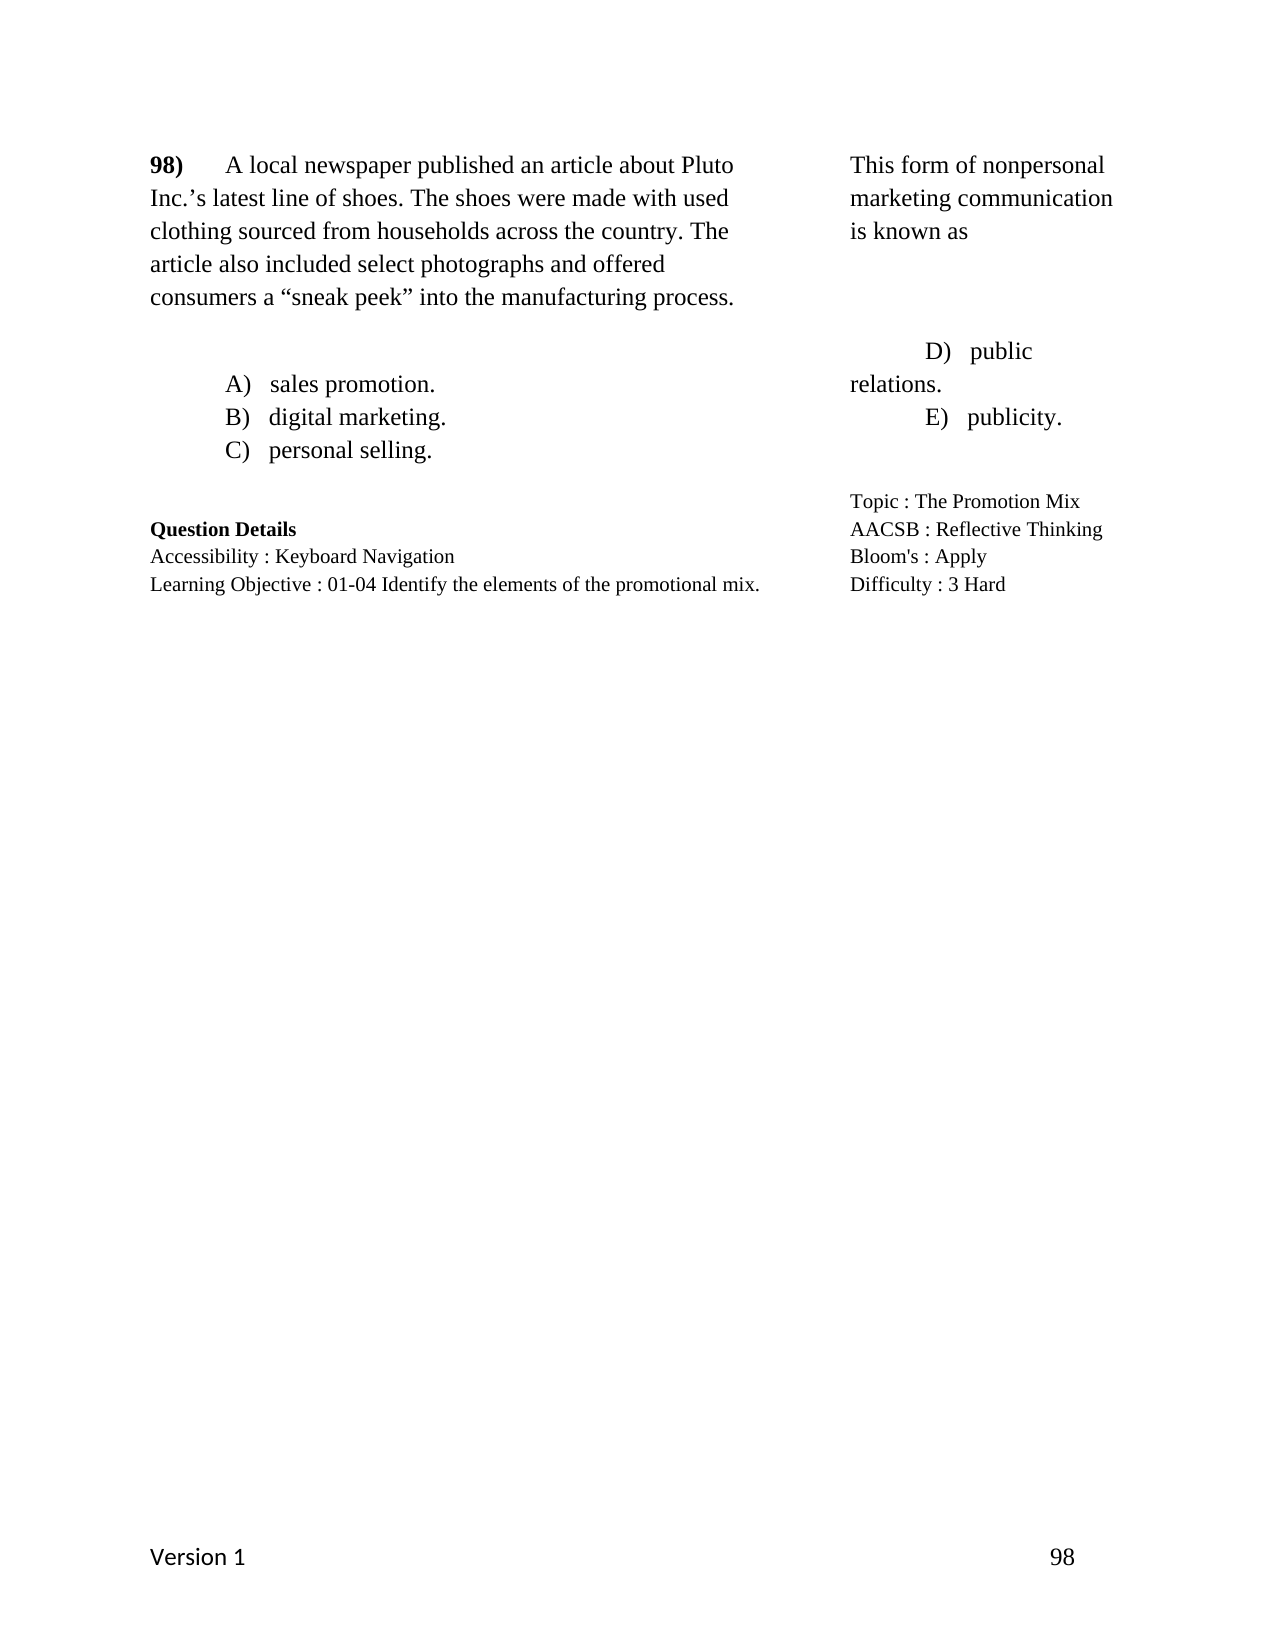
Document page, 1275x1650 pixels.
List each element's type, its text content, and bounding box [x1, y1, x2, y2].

text 98) A local newspaper published an article about Pluto Inc.’s latest line of shoes. The shoes were made with used clothing sourced from households across the country. The article also included select photographs and offered consumers a “sneak peek” into the manufacturing process. This form of nonpersonal marketing communication is known as [850, 150, 1125, 245]
text A) sales promotion. B) digital marketing. C) personal selling. D) public relations. E) publicity. [150, 336, 775, 464]
text 98) A local newspaper published an article about Pluto Inc.’s latest line of shoes. The shoes were made with used clothing sourced from households across the country. The article also included select photographs and offered consumers a “sneak peek” into the manufacturing process. This form of nonpersonal marketing communication is known as [150, 150, 775, 311]
text A) sales promotion. B) digital marketing. C) personal selling. D) public relations. E) publicity. [850, 336, 1125, 464]
text Question Details Accessibility : Keyboard Navigation Learning Objective : 01-04 Identify the elements of the promotional mix. Topic : The Promotion Mix AACSB : Reflective Thinking Bloom's : Apply Difficulty : 3 Hard [850, 489, 1125, 596]
text Question Details Accessibility : Keyboard Navigation Learning Objective : 01-04 Identify the elements of the promotional mix. Topic : The Promotion Mix AACSB : Reflective Thinking Bloom's : Apply Difficulty : 3 Hard [150, 489, 775, 596]
